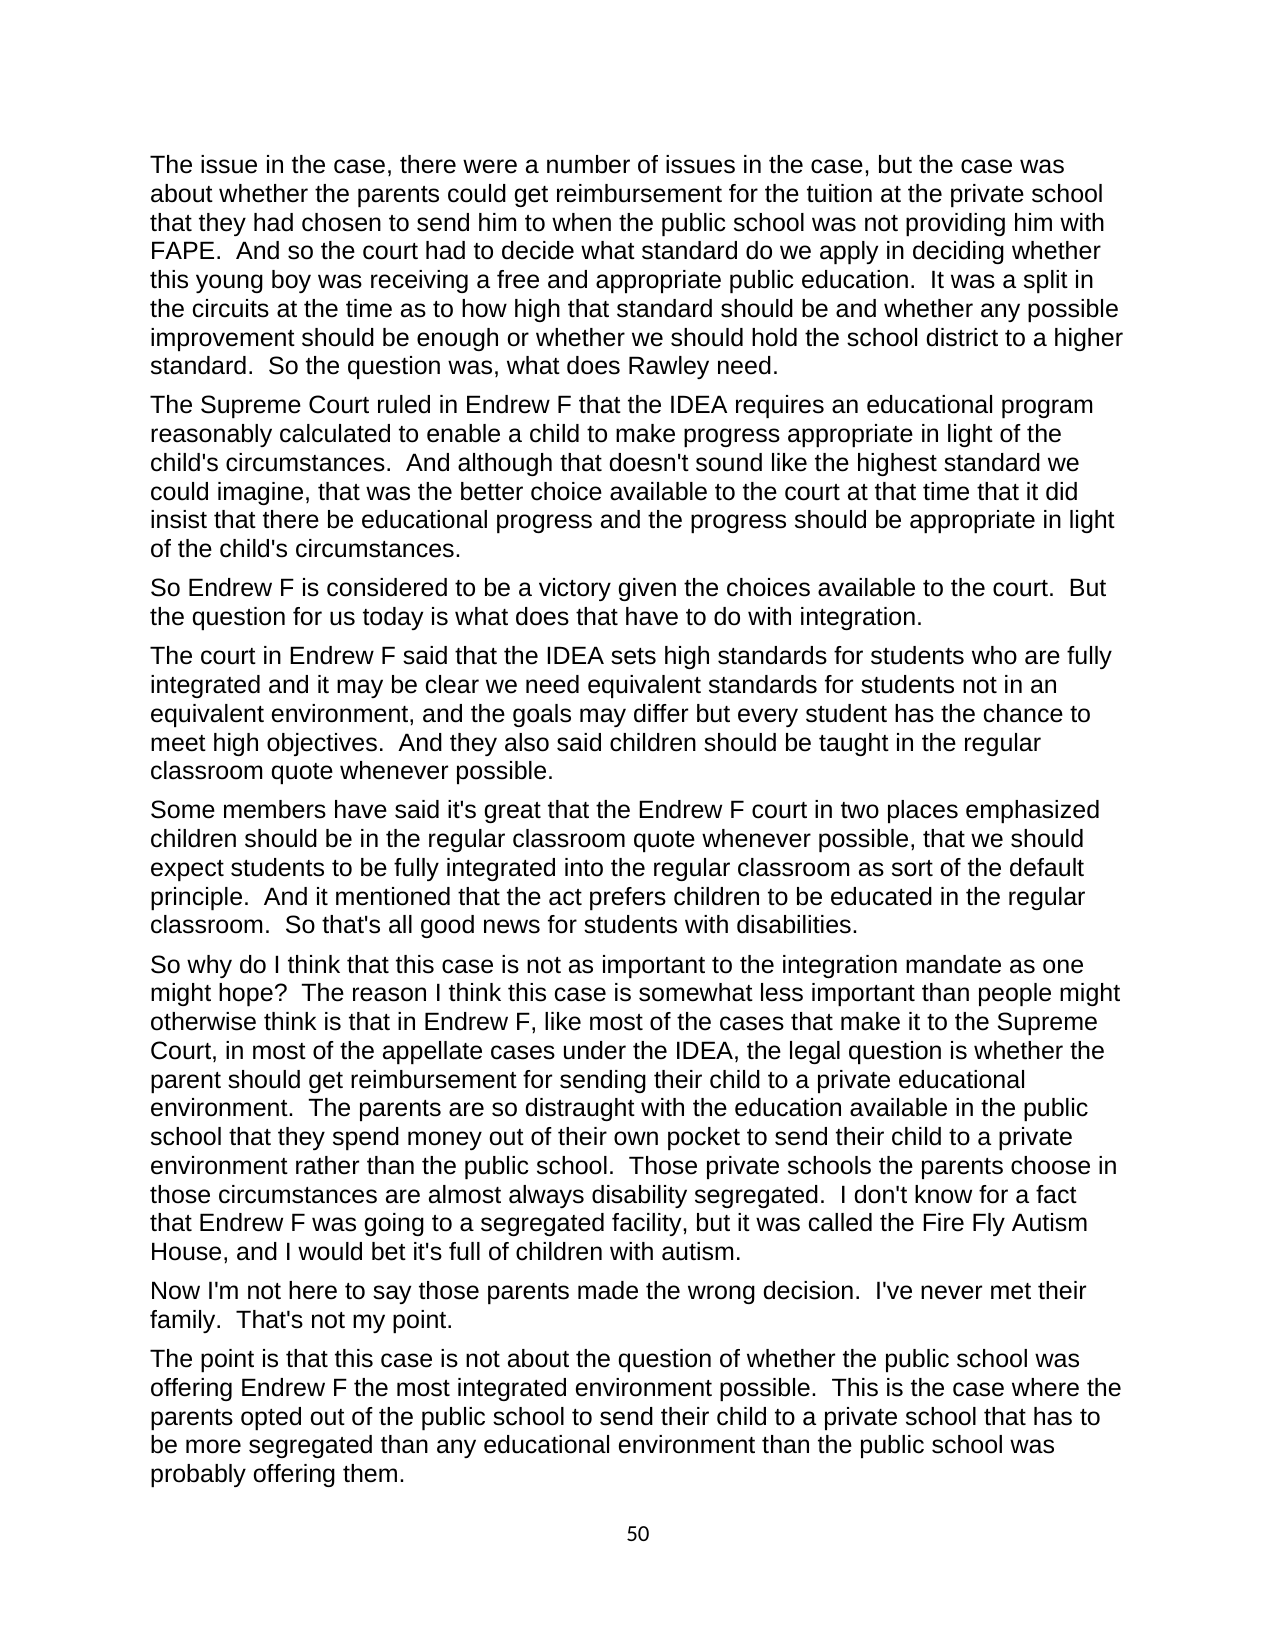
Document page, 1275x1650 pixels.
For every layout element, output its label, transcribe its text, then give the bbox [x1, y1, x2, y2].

text So Endrew F is considered to be a victory given the choices available to the court. But the question for us today is what does that have to do with integration. [150, 573, 1125, 631]
text The court in Endrew F said that the IDEA sets high standards for students who are fully integrated and it may be clear we need equivalent standards for students not in an equivalent environment, and the goals may differ but every student has the chance to meet high objectives. And they also said children should be taught in the regular classroom quote whenever possible. [150, 641, 1125, 785]
text The issue in the case, there were a number of issues in the case, but the case was about whether the parents could get reimbursement for the tuition at the private school that they had chosen to send him to when the public school was not providing him with FAPE. And so the court had to decide what standard do we apply in deciding whether this young boy was receiving a free and appropriate public education. It was a split in the circuits at the time as to how high that standard should be and whether any possible improvement should be enough or whether we should hold the school district to a higher standard. So the question was, what does Rawley need. [150, 150, 1125, 380]
text So why do I think that this case is not as important to the integration mandate as one might hope? The reason I think this case is somewhat less important than people might otherwise think is that in Endrew F, like most of the cases that make it to the Supreme Court, in most of the appellate cases under the IDEA, the legal question is whether the parent should get reimbursement for sending their child to a private educational environment. The parents are so distraught with the education available in the public school that they spend money out of their own pocket to send their child to a private environment rather than the public school. Those private schools the parents choose in those circumstances are almost always disability segregated. I don't know for a fact that Endrew F was going to a segregated facility, but it was called the Fire Fly Autism House, and I would bet it's full of children with autism. [150, 949, 1125, 1266]
text The Supreme Court ruled in Endrew F that the IDEA requires an educational program reasonably calculated to enable a child to make progress appropriate in light of the child's circumstances. And although that doesn't sound like the highest standard we could imagine, that was the better choice available to the court at that time that it did insist that there be educational progress and the progress should be appropriate in light of the child's circumstances. [150, 390, 1125, 563]
text Now I'm not here to say those parents made the wrong decision. I've never met their family. That's not my point. [150, 1276, 1125, 1334]
text Some members have said it's great that the Endrew F court in two places emphasized children should be in the regular classroom quote whenever possible, that we should expect students to be fully integrated into the regular classroom as sort of the default principle. And it mentioned that the act prefers children to be educated in the regular classroom. So that's all good news for students with disabilities. [150, 795, 1125, 939]
text The point is that this case is not about the question of whether the public school was offering Endrew F the most integrated environment possible. This is the case where the parents opted out of the public school to send their child to a private school that has to be more segregated than any educational environment than the public school was probably offering them. [150, 1344, 1125, 1488]
